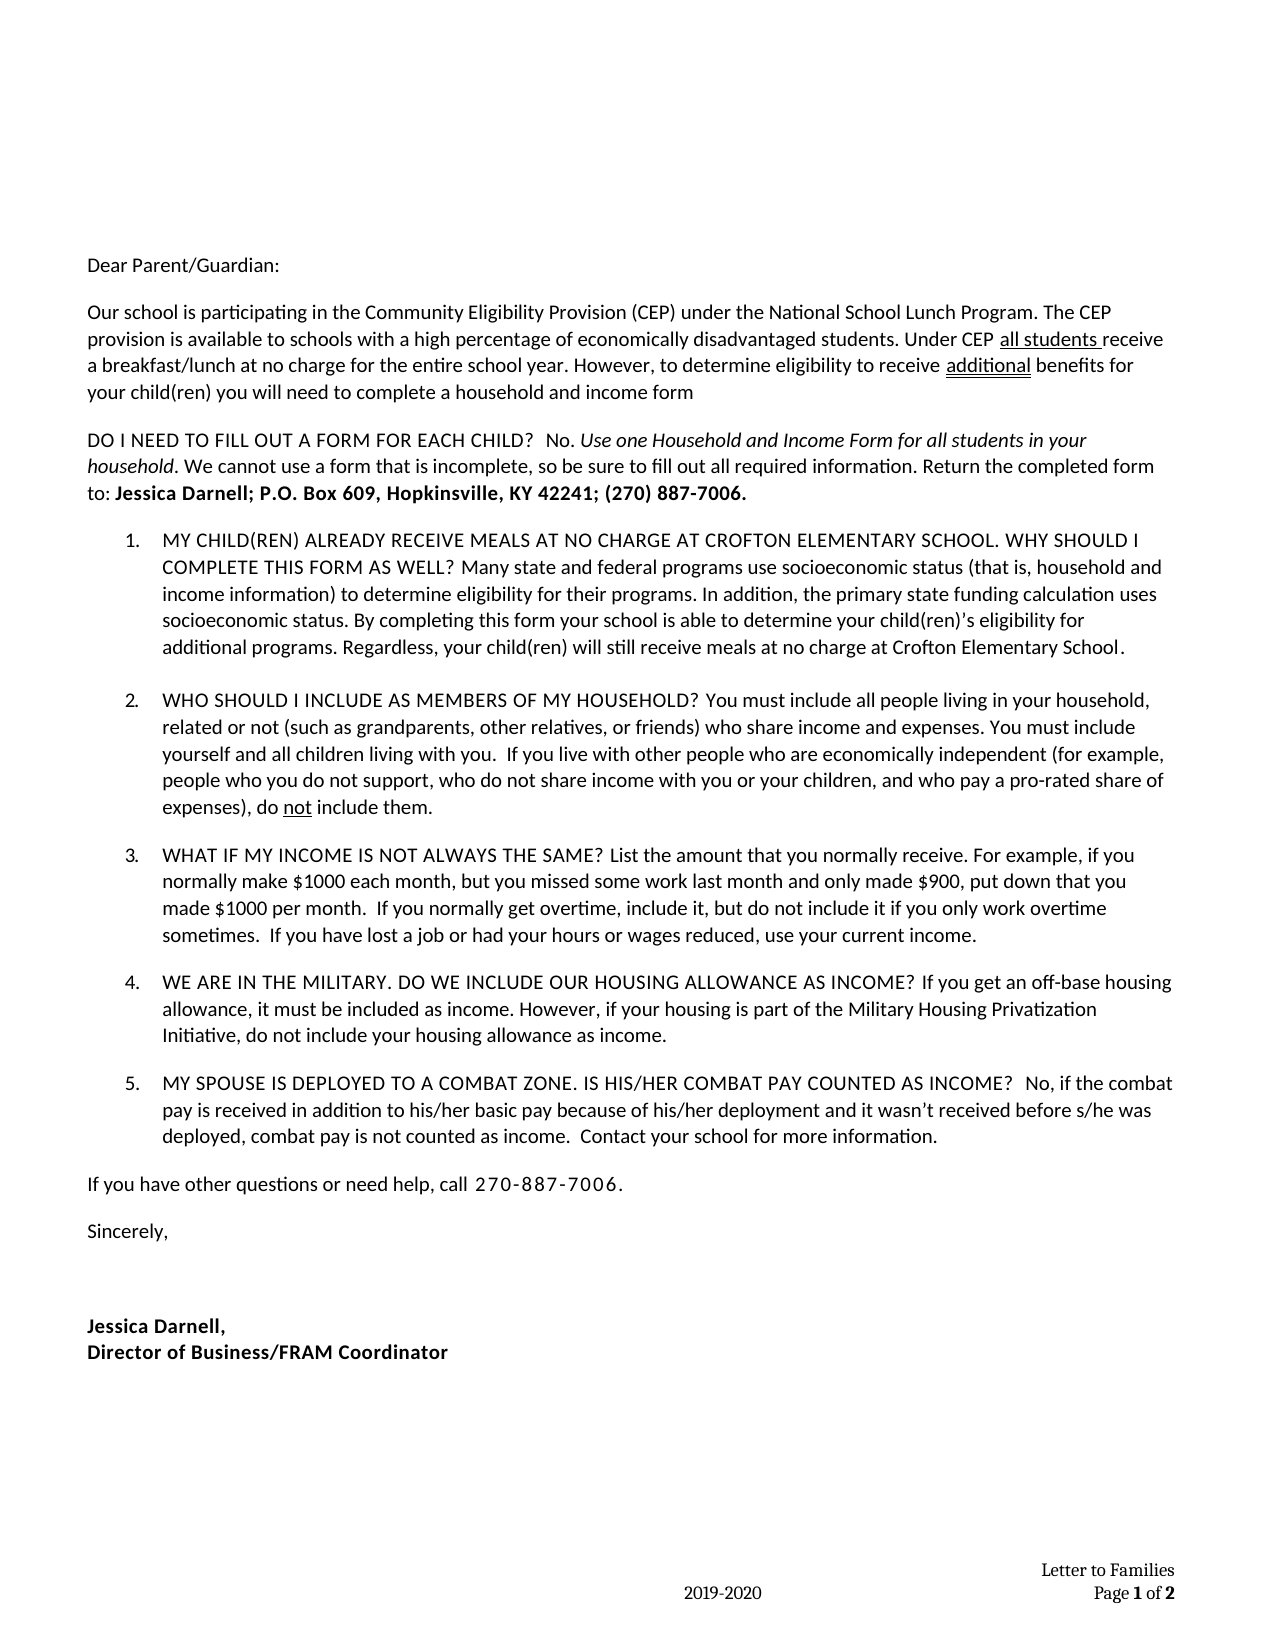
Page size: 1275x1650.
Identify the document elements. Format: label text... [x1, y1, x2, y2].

text If you have other questions or need help, call 270-887-7006. [87, 1171, 1174, 1196]
text Do I need to fill out a FORM for each child? No. Use one Household and Income Form for all students in your household. We cannot use a form that is incomplete, so be sure to fill out all required information. Return the completed form to: Jessica Darnell; P.O. Box 609, Hopkinsville, KY 42241; (270) 887-7006. [87, 427, 1174, 506]
text Director of Business/FRAM Coordinator [87, 1339, 1174, 1364]
text Dear Parent/Guardian: [87, 252, 1174, 277]
list My spouse is deployed to a combat zone. is his/her combat pay counted as income? No, if the combat pay is received in addition to his/her basic pay because of his/her deployment and it wasn’t received before s/he was deployed, combat pay is not counted as income. Contact your school for more information. [124, 1070, 1174, 1149]
list We are in the military. do we include our housing allowance as income? If you get an off-base housing allowance, it must be included as income. However, if your housing is part of the Military Housing Privatization Initiative, do not include your housing allowance as income. [124, 969, 1174, 1048]
text Jessica Darnell, [87, 1313, 1174, 1339]
list Who should I include as members of my household? You must include all people living in your household, related or not (such as grandparents, other relatives, or friends) who share income and expenses. You must include yourself and all children living with you. If you live with other people who are economically independent (for example, people who you do not support, who do not share income with you or your children, and who pay a pro-rated share of expenses), do not include them. [124, 688, 1174, 820]
list My CHILD(REN) ALREADY RECEIVE MEALS AT NO CHARGE AT crofton elementary SCHOOL. WHY SHOULD I COMPLETE THIS FORM AS WELL? Many state and federal programs use socioeconomic status (that is, household and income information) to determine eligibility for their programs. In addition, the primary state funding calculation uses socioeconomic status. By completing this form your school is able to determine your child(ren)’s eligibility for additional programs. Regardless, your child(ren) will still receive meals at no charge at Crofton Elementary School. [124, 528, 1174, 660]
text Sincerely, [87, 1218, 1174, 1244]
text Our school is participating in the Community Eligibility Provision (CEP) under the National School Lunch Program. The CEP provision is available to schools with a high percentage of economically disadvantaged students. Under CEP all students receive a breakfast/lunch at no charge for the entire school year. However, to determine eligibility to receive additional benefits for your child(ren) you will need to complete a household and income form [87, 299, 1174, 405]
list What if my income is not always the same? List the amount that you normally receive. For example, if you normally make $1000 each month, but you missed some work last month and only made $900, put down that you made $1000 per month. If you normally get overtime, include it, but do not include it if you only work overtime sometimes. If you have lost a job or had your hours or wages reduced, use your current income. [124, 842, 1174, 947]
